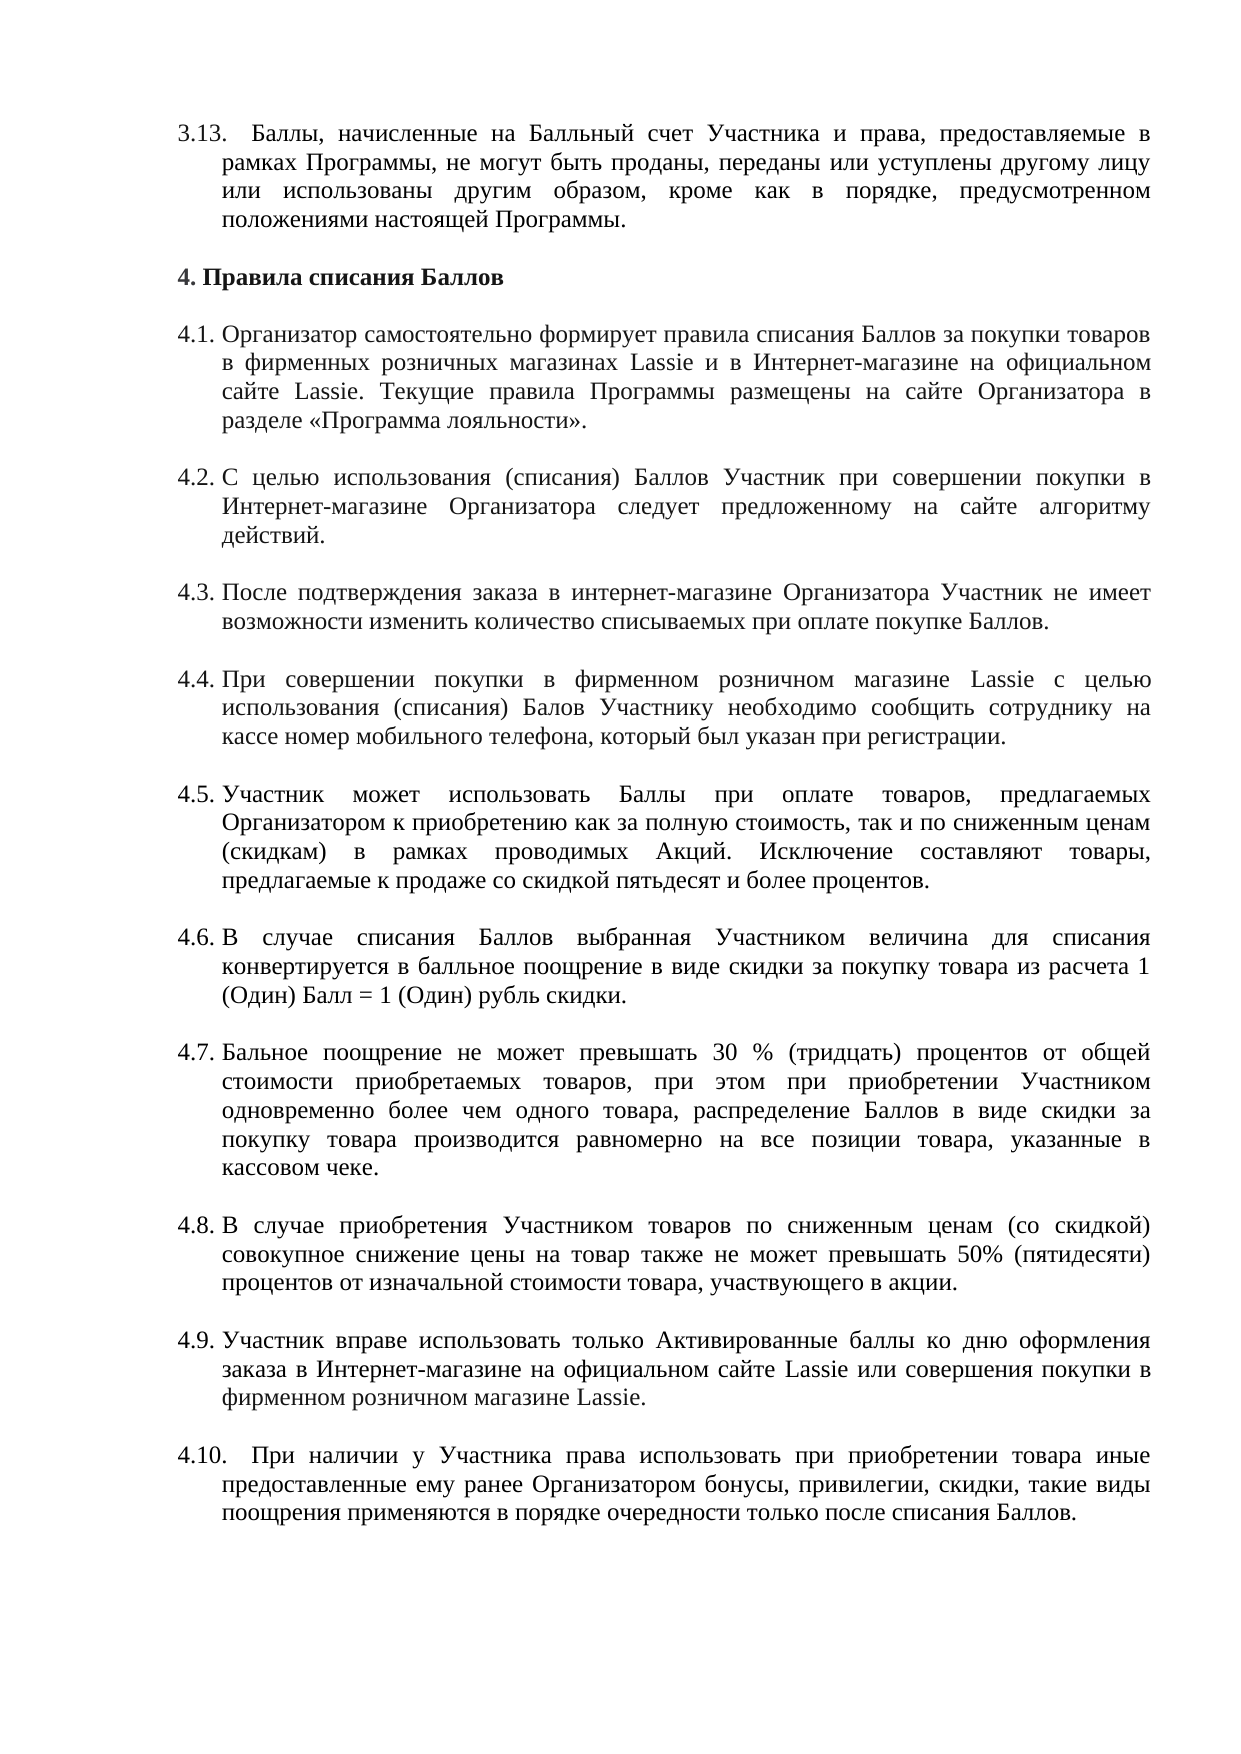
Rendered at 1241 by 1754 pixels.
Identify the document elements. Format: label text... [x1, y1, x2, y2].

list При наличии у Участника права использовать при приобретении товара иные предоставленные ему ранее Организатором бонусы, привилегии, скидки, такие виды поощрения применяются в порядке очередности только после списания Баллов. [177, 1440, 1152, 1526]
list В случае приобретения Участником товаров по сниженным ценам (со скидкой) совокупное снижение цены на товар также не может превышать 50% (пятидесяти) процентов от изначальной стоимости товара, участвующего в акции. [177, 1210, 1152, 1296]
list В случае списания Баллов выбранная Участником величина для списания конвертируется в балльное поощрение в виде скидки за покупку товара из расчета 1 (Один) Балл = 1 (Один) рубль скидки. [177, 922, 1152, 1009]
list После подтверждения заказа в интернет-магазине Организатора Участник не имеет возможности изменить количество списываемых при оплате покупке Баллов. [177, 577, 1152, 635]
list Организатор самостоятельно формирует правила списания Баллов за покупки товаров в фирменных розничных магазинах Lassie и в Интернет-магазине на официальном сайте Lassie. Текущие правила Программы размещены на сайте Организатора в разделе «Программа лояльности». [177, 319, 1152, 434]
list Бальное поощрение не может превышать 30 % (тридцать) процентов от общей стоимости приобретаемых товаров, при этом при приобретении Участником одновременно более чем одного товара, распределение Баллов в виде скидки за покупку товара производится равномерно на все позиции товара, указанные в кассовом чеке. [177, 1037, 1152, 1181]
list Участник может использовать Баллы при оплате товаров, предлагаемых Организатором к приобретению как за полную стоимость, так и по сниженным ценам (скидкам) в рамках проводимых Акций. Исключение составляют товары, предлагаемые к продаже со скидкой пятьдесят и более процентов. [177, 779, 1152, 894]
list Участник вправе использовать только Активированные баллы ко дню оформления заказа в Интернет-магазине на официальном сайте Lassie или совершения покупки в фирменном розничном магазине Lassie. [177, 1325, 1152, 1411]
subtitle 4. Правила списания Баллов [177, 262, 1152, 291]
list Баллы, начисленные на Балльный счет Участника и права, предоставляемые в рамках Программы, не могут быть проданы, переданы или уступлены другому лицу или использованы другим образом, кроме как в порядке, предусмотренном положениями настоящей Программы. [177, 118, 1152, 233]
list При совершении покупки в фирменном розничном магазине Lassie с целью использования (списания) Балов Участнику необходимо сообщить сотруднику на кассе номер мобильного телефона, который был указан при регистрации. [177, 664, 1152, 750]
list С целью использования (списания) Баллов Участник при совершении покупки в Интернет-магазине Организатора следует предложенному на сайте алгоритму действий. [177, 462, 1152, 549]
